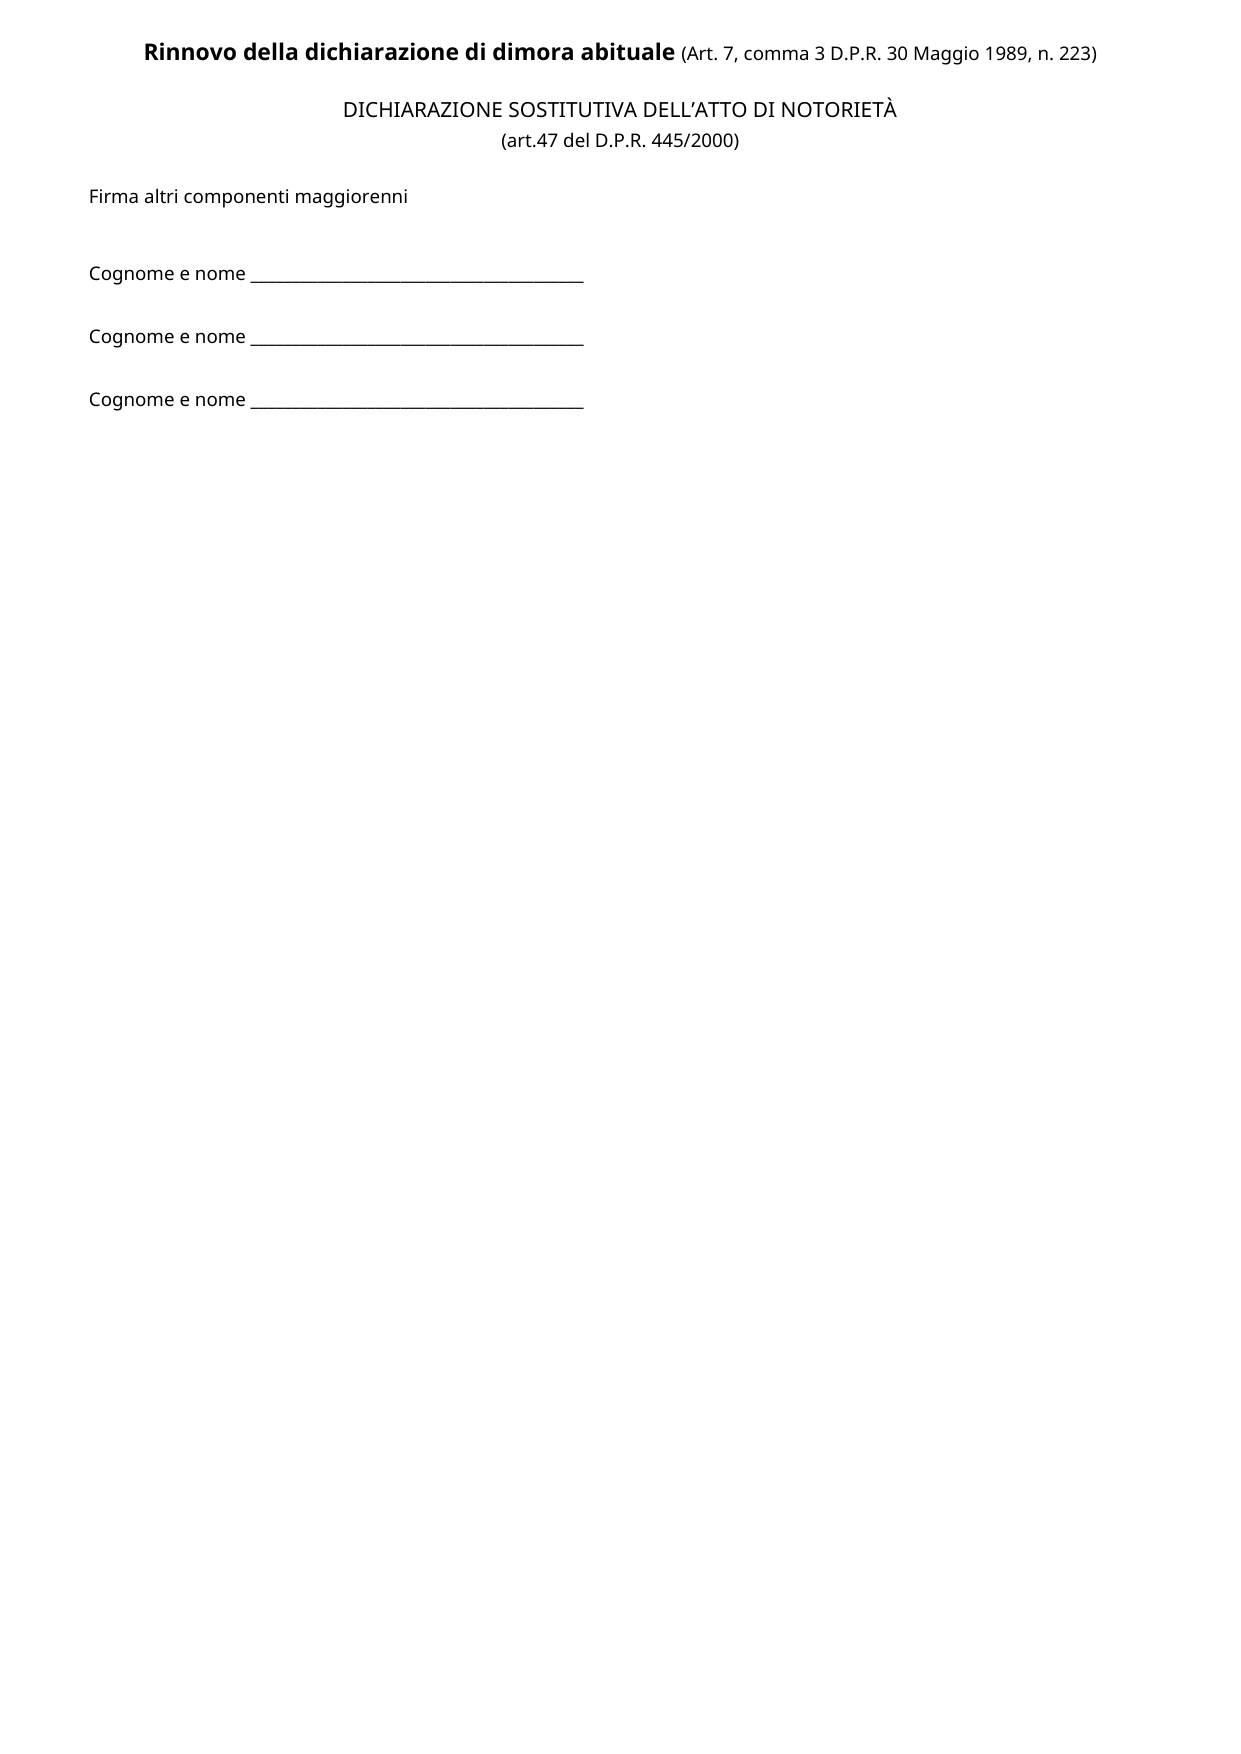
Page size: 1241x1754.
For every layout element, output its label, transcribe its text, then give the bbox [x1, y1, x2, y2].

text Firma altri componenti maggiorenni [89, 183, 1151, 209]
text Cognome e nome ________________________________________ [89, 260, 1151, 286]
text Cognome e nome ________________________________________ [89, 386, 1151, 412]
text Cognome e nome ________________________________________ [89, 323, 1151, 349]
